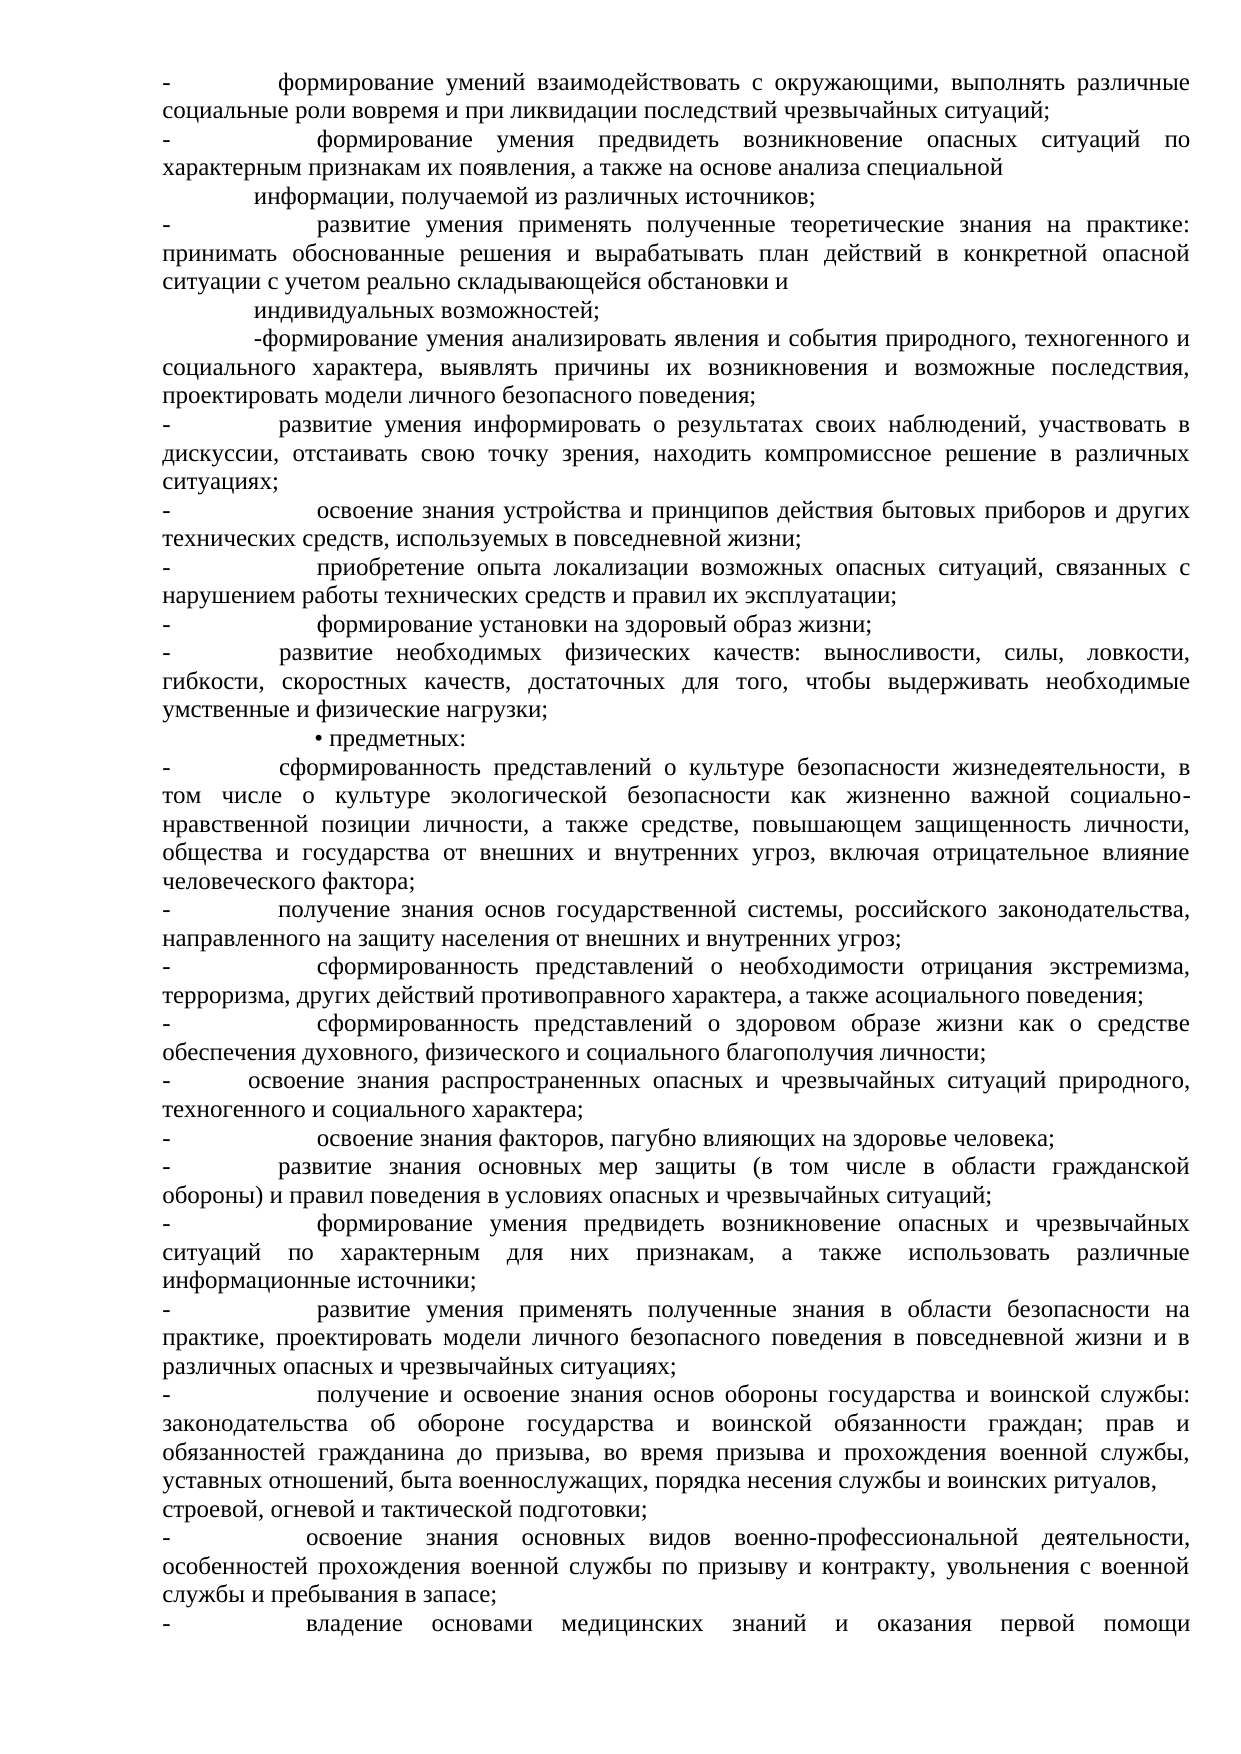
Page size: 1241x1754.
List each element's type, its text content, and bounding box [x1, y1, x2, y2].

list формирование установки на здоровый образ жизни; [162, 609, 1191, 638]
list развитие необходимых физических качеств: выносливости, силы, ловкости, гибкости, скоростных качеств, достаточных для того, чтобы выдерживать необходимые умственные и физические нагрузки; [162, 638, 1191, 724]
text -формирование умения анализировать явления и события природного, техногенного и социального характера, выявлять причины их возникновения и возможные последствия, проектировать модели личного безопасного поведения; [162, 324, 1191, 410]
list развитие умения применять полученные знания в области безопасности на практике, проектировать модели личного безопасного поведения в повседневной жизни и в различных опасных и чрезвычайных ситуациях; [162, 1294, 1191, 1380]
list приобретение опыта локализации возможных опасных ситуаций, связанных с нарушением работы технических средств и правил их эксплуатации; [162, 552, 1191, 609]
list освоение знания устройства и принципов действия бытовых приборов и других технических средств, используемых в повседневной жизни; [162, 495, 1191, 552]
list освоение знания распространенных опасных и чрезвычайных ситуаций природного, техногенного и социального характера; [162, 1066, 1191, 1123]
list освоение знания факторов, пагубно влияющих на здоровье человека; [162, 1123, 1191, 1152]
list формирование умения предвидеть возникновение опасных и чрезвычайных ситуаций по характерным для них признакам, а также использовать различные информационные источники; [162, 1209, 1191, 1294]
list формирование умений взаимодействовать с окружающими, выполнять различные социальные роли вовремя и при ликвидации последствий чрезвычайных ситуаций; [162, 67, 1191, 124]
text строевой, огневой и тактической подготовки; [162, 1494, 1191, 1523]
text индивидуальных возможностей; [162, 296, 1191, 324]
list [162, 1608, 1191, 1637]
list сформированность представлений о необходимости отрицания экстремизма, терроризма, других действий противоправного характера, а также асоциального поведения; [162, 952, 1191, 1009]
text информации, получаемой из различных источников; [162, 181, 1191, 210]
list сформированность представлений о культуре безопасности жизнедеятельности, в том числе о культуре экологической безопасности как жизненно важной социальнонравственной позиции личности, а также средстве, повышающем защищенность личности, общества и государства от внешних и внутренних угроз, включая отрицательное влияние человеческого фактора; [162, 752, 1191, 895]
list получение знания основ государственной системы, российского законодательства, направленного на защиту населения от внешних и внутренних угроз; [162, 895, 1191, 952]
list освоение знания основных видов военно-профессиональной деятельности, особенностей прохождения военной службы по призыву и контракту, увольнения с военной службы и пребывания в запасе; [162, 1523, 1191, 1608]
text • предметных: [314, 724, 1191, 752]
list развитие умения информировать о результатах своих наблюдений, участвовать в дискуссии, отстаивать свою точку зрения, находить компромиссное решение в различных ситуациях; [162, 410, 1191, 495]
list формирование умения предвидеть возникновение опасных ситуаций по характерным признакам их появления, а также на основе анализа специальной [162, 124, 1191, 181]
list развитие знания основных мер защиты (в том числе в области гражданской обороны) и правил поведения в условиях опасных и чрезвычайных ситуаций; [162, 1152, 1191, 1209]
list развитие умения применять полученные теоретические знания на практике: принимать обоснованные решения и вырабатывать план действий в конкретной опасной ситуации с учетом реально складывающейся обстановки и [162, 210, 1191, 296]
list получение и освоение знания основ обороны государства и воинской службы: законодательства об обороне государства и воинской обязанности граждан; прав и обязанностей гражданина до призыва, во время призыва и прохождения военной службы, уставных отношений, быта военнослужащих, порядка несения службы и воинских ритуалов, [162, 1380, 1191, 1494]
list сформированность представлений о здоровом образе жизни как о средстве обеспечения духовного, физического и социального благополучия личности; [162, 1009, 1191, 1066]
